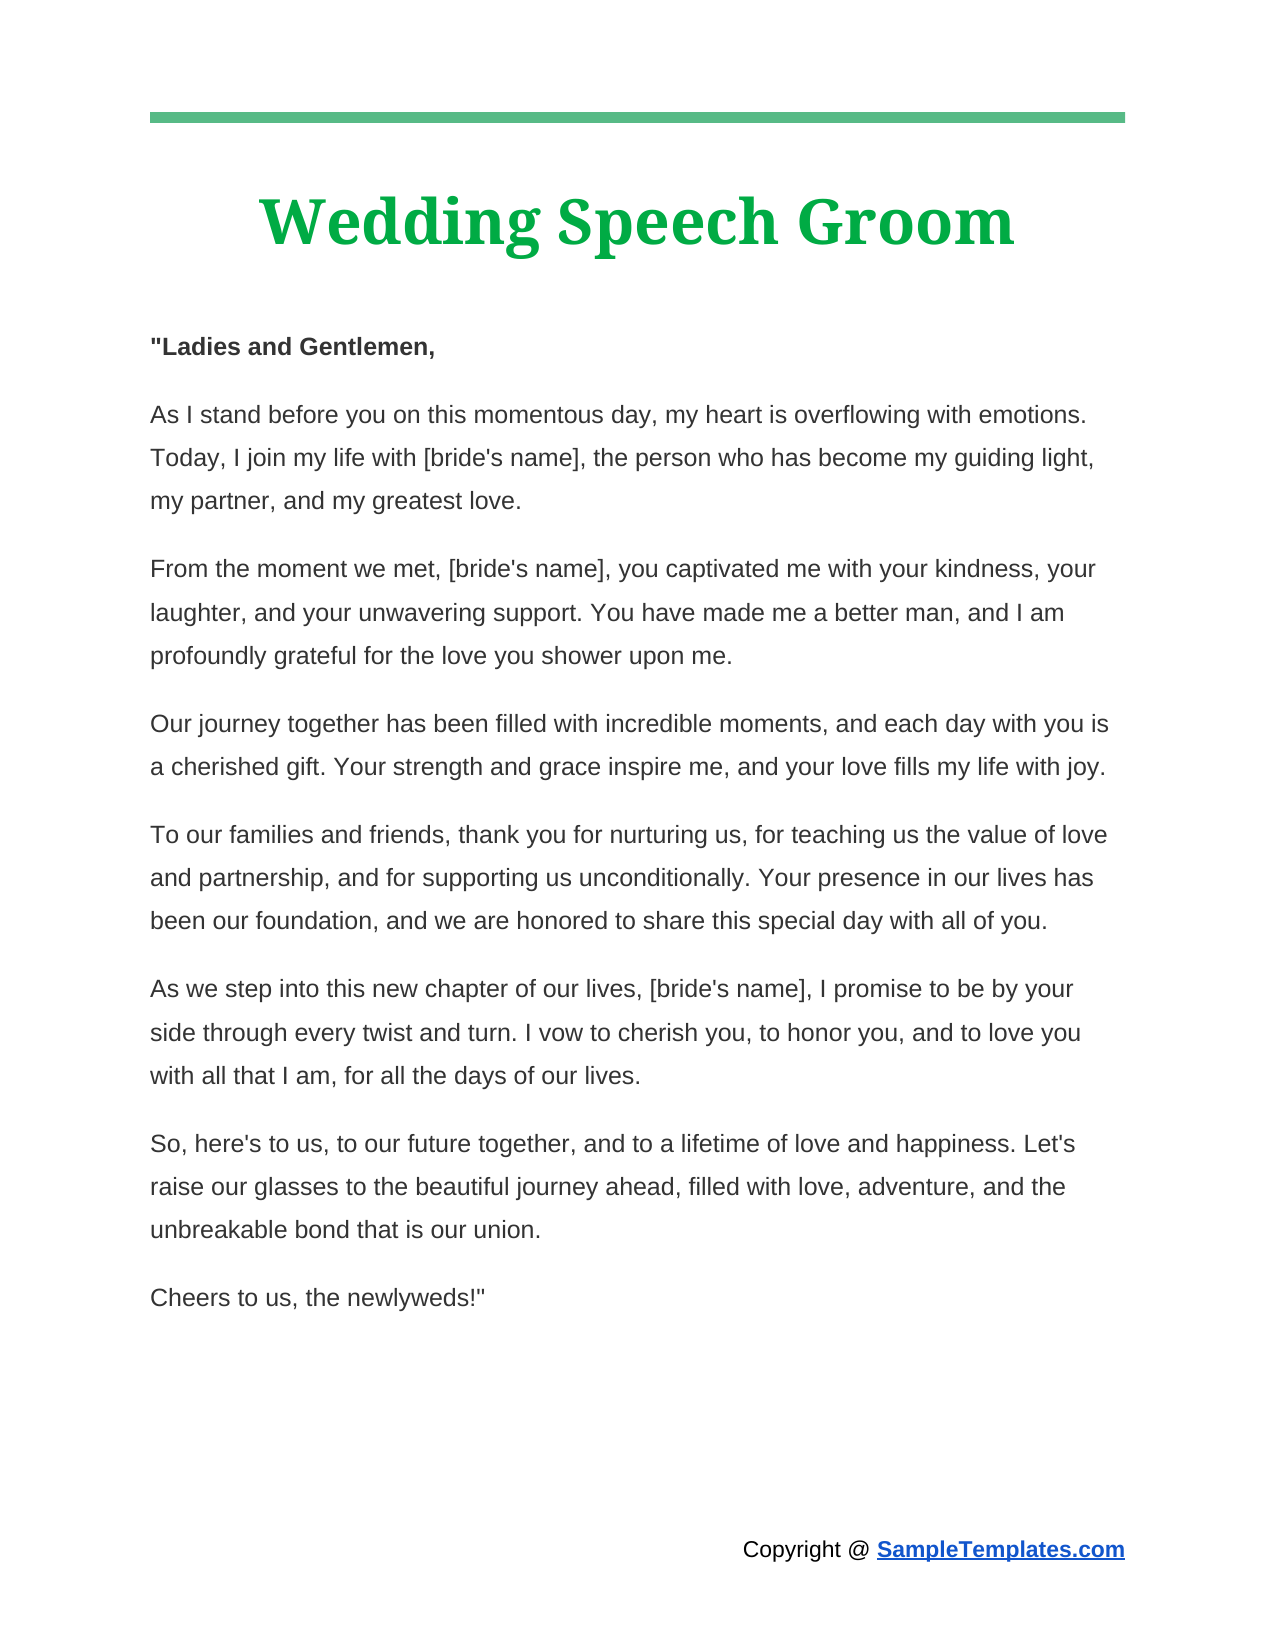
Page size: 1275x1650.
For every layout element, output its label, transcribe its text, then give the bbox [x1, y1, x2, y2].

subtitle Wedding Speech Groom [150, 178, 1125, 263]
text "Ladies and Gentlemen, [150, 332, 1125, 361]
text So, here's to us, to our future together, and to a lifetime of love and happiness. Let's raise our glasses to the beautiful journey ahead, filled with love, adventure, and the unbreakable bond that is our union. [150, 1129, 1125, 1244]
text From the moment we met, [bride's name], you captivated me with your kindness, your laughter, and your unwavering support. You have made me a better man, and I am profoundly grateful for the love you shower upon me. [150, 554, 1125, 669]
text Cheers to us, the newlyweds!" [150, 1283, 1125, 1312]
text Our journey together has been filled with incredible moments, and each day with you is a cherished gift. Your strength and grace inspire me, and your love fills my life with joy. [150, 709, 1125, 781]
text To our families and friends, thank you for nurturing us, for teaching us the value of love and partnership, and for supporting us unconditionally. Your presence in our lives has been our foundation, and we are honored to share this special day with all of you. [150, 820, 1125, 935]
picture [150, 112, 1125, 123]
text As I stand before you on this momentous day, my heart is overflowing with emotions. Today, I join my life with [bride's name], the person who has become my guiding light, my partner, and my greatest love. [150, 400, 1125, 515]
text As we step into this new chapter of our lives, [bride's name], I promise to be by your side through every twist and turn. I vow to cherish you, to honor you, and to love you with all that I am, for all the days of our lives. [150, 974, 1125, 1089]
